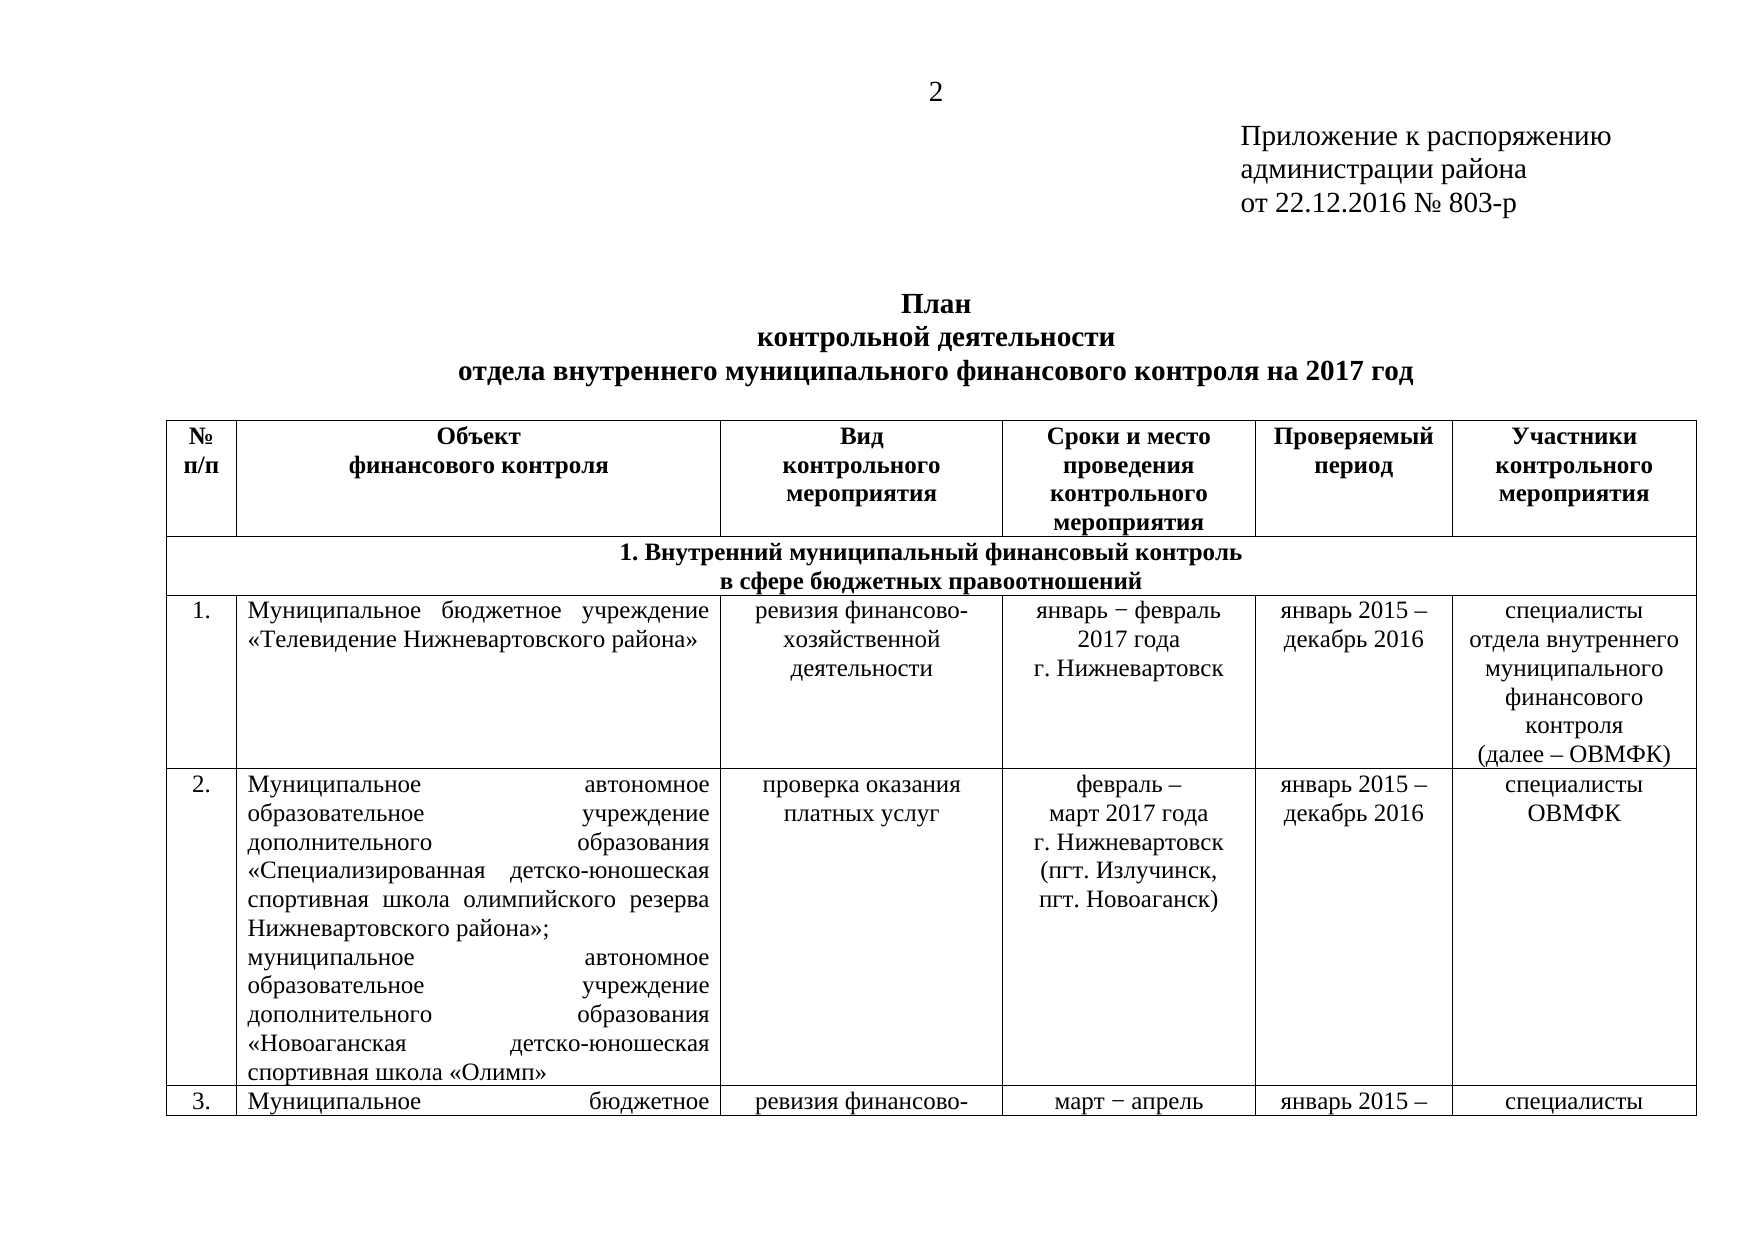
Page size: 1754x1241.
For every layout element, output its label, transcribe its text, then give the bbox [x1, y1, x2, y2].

text Приложение к распоряжению [177, 118, 1695, 152]
table_cell 1. [167, 596, 236, 768]
text План [177, 286, 1695, 319]
table_header Сроки и место проведения контрольного мероприятия [1003, 421, 1255, 536]
table_cell 1. Внутренний муниципальный финансовый контроль в сфере бюджетных правоотношений [167, 537, 1696, 594]
table_header Объект финансового контроля [237, 421, 720, 536]
table_header Вид контрольного мероприятия [721, 421, 1002, 536]
text отдела внутреннего муниципального финансового контроля на 2017 год [177, 353, 1695, 386]
table_cell ревизия финансово- хозяйственной деятельности [721, 596, 1002, 768]
table_cell 2. [167, 769, 236, 1085]
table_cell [1003, 1086, 1255, 1115]
table_cell январь − февраль 2017 года г. Нижневартовск [1003, 596, 1255, 768]
table_cell специалисты отдела внутреннего муниципального финансового контроля (далее ‒ ОВМФК) [1453, 596, 1696, 768]
table_cell Муниципальное бюджетное учреждение «Телевидение Нижневартовского района» [237, 596, 720, 768]
table_cell проверка оказания платных услуг [721, 769, 1002, 1085]
table_cell февраль – март 2017 года г. Нижневартовск (пгт. Излучинск, пгт. Новоаганск) [1003, 769, 1255, 1085]
text от 22.12.2016 № 803-р [177, 185, 1695, 219]
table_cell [1256, 1086, 1452, 1115]
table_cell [721, 1086, 1002, 1115]
table_cell Муниципальное автономное образовательное учреждение дополнительного образования «Специализированная детско-юношеская спортивная школа олимпийского резерва Нижневартовского района»; муниципальное автономное образовательное учреждение дополнительного образования «Новоаганская детско-юношеская спортивная школа «Олимп» [237, 769, 720, 1085]
table_cell январь 2015 –декабрь 2016 [1256, 769, 1452, 1085]
table_header Проверяемый период [1256, 421, 1452, 536]
text контрольной деятельности [177, 319, 1695, 353]
table_cell специалисты ОВМФК [1453, 769, 1696, 1085]
table_header Участники контрольного мероприятия [1453, 421, 1696, 536]
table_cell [237, 1086, 720, 1115]
table_cell специалисты ОВМФК [1453, 1086, 1696, 1115]
table_cell 3. [167, 1086, 236, 1115]
text администрации района [177, 152, 1695, 185]
table_cell январь 2015 – декабрь 2016 [1256, 596, 1452, 768]
table_header № п/п [167, 421, 236, 536]
